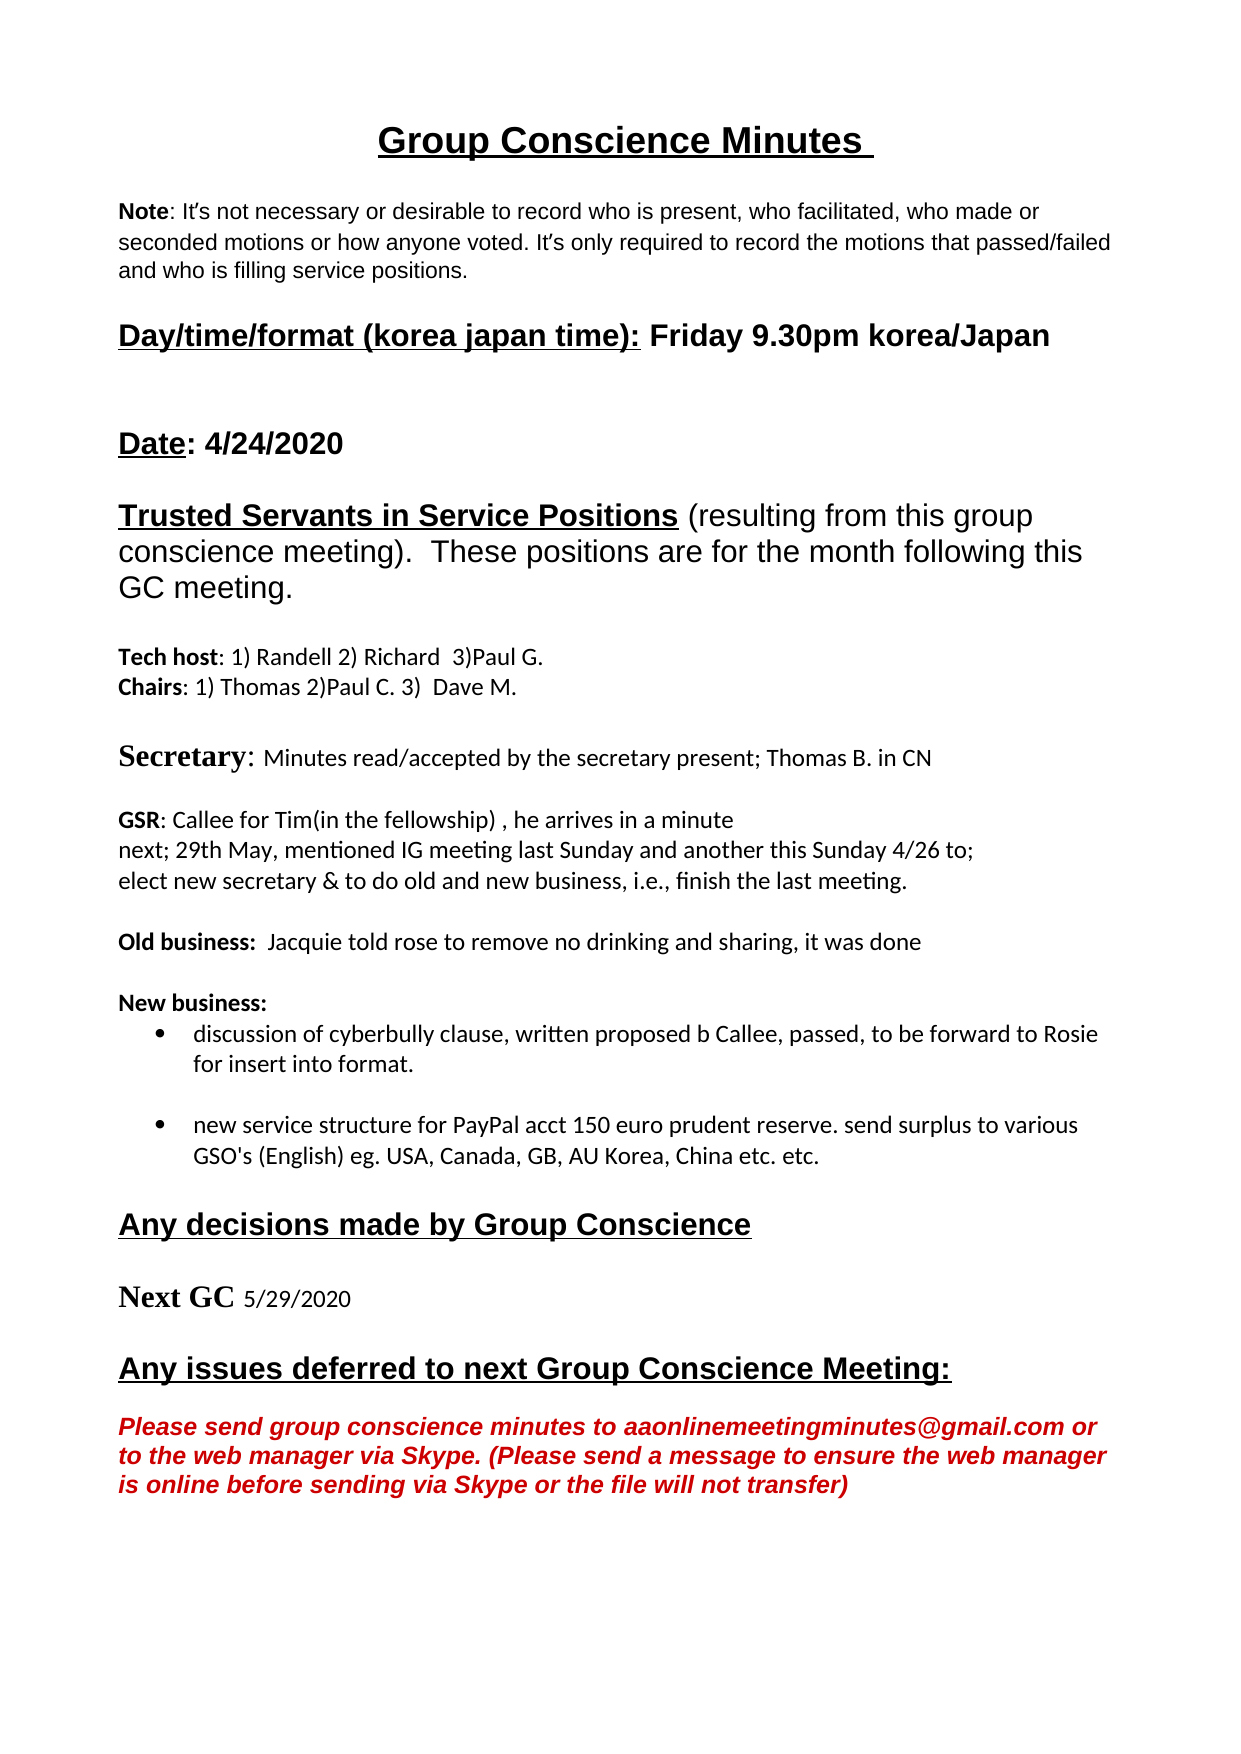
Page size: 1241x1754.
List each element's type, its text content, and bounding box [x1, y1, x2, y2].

text Old business: Jacquie told rose to remove no drinking and sharing, it was done [118, 926, 1122, 957]
text Group Conscience Minutes [118, 118, 1122, 161]
text Next GC 5/29/2020 [118, 1278, 1122, 1314]
list discussion of cyberbully clause, written proposed b Callee, passed, to be forward to Rosie for insert into format. [156, 1018, 1122, 1079]
text Any issues deferred to next Group Conscience Meeting: [118, 1350, 1122, 1386]
text Please send group conscience minutes to ​​aaonlinemeetingminutes@gmail.com or to the web manager via Skype. (Please send a message to ensure the web manager is online before sending via Skype or the file will not transfer) [118, 1412, 1122, 1498]
text Secretary: Minutes read/accepted by the secretary present; Thomas B. in CN [118, 738, 1122, 773]
list new service structure for PayPal acct 150 euro prudent reserve. send surplus to various GSO's (English) eg. USA, Canada, GB, AU Korea, China etc. etc. [156, 1109, 1122, 1170]
text New business: [118, 987, 1122, 1018]
text Note: It’s not necessary or desirable to record who is present, who facilitated, who made or seconded motions or how anyone voted. It’s only required to record the motions that passed/failed and who is filling service positions. [118, 195, 1122, 284]
text Day/time/format (korea japan time): Friday 9.30pm korea/Japan [118, 317, 1122, 353]
text GSR: Callee for Tim(in the fellowship) , he arrives in a minute [118, 804, 1122, 834]
text Date: 4/24/2020 [118, 425, 1122, 461]
text Chairs: 1) Thomas 2)Paul C. 3) Dave M. [118, 671, 1122, 702]
text Tech host: 1) Randell 2) Richard 3)Paul G. [118, 641, 1122, 671]
text Trusted Servants in Service Positions (resulting from this group conscience meeting). These positions are for the month following this GC meeting. [118, 497, 1122, 605]
text elect new secretary & to do old and new business, i.e., finish the last meeting. [118, 865, 1122, 896]
text next; 29th May, mentioned IG meeting last Sunday and another this Sunday 4/26 to; [118, 834, 1122, 865]
text Any decisions made by Group Conscience [118, 1206, 1122, 1242]
